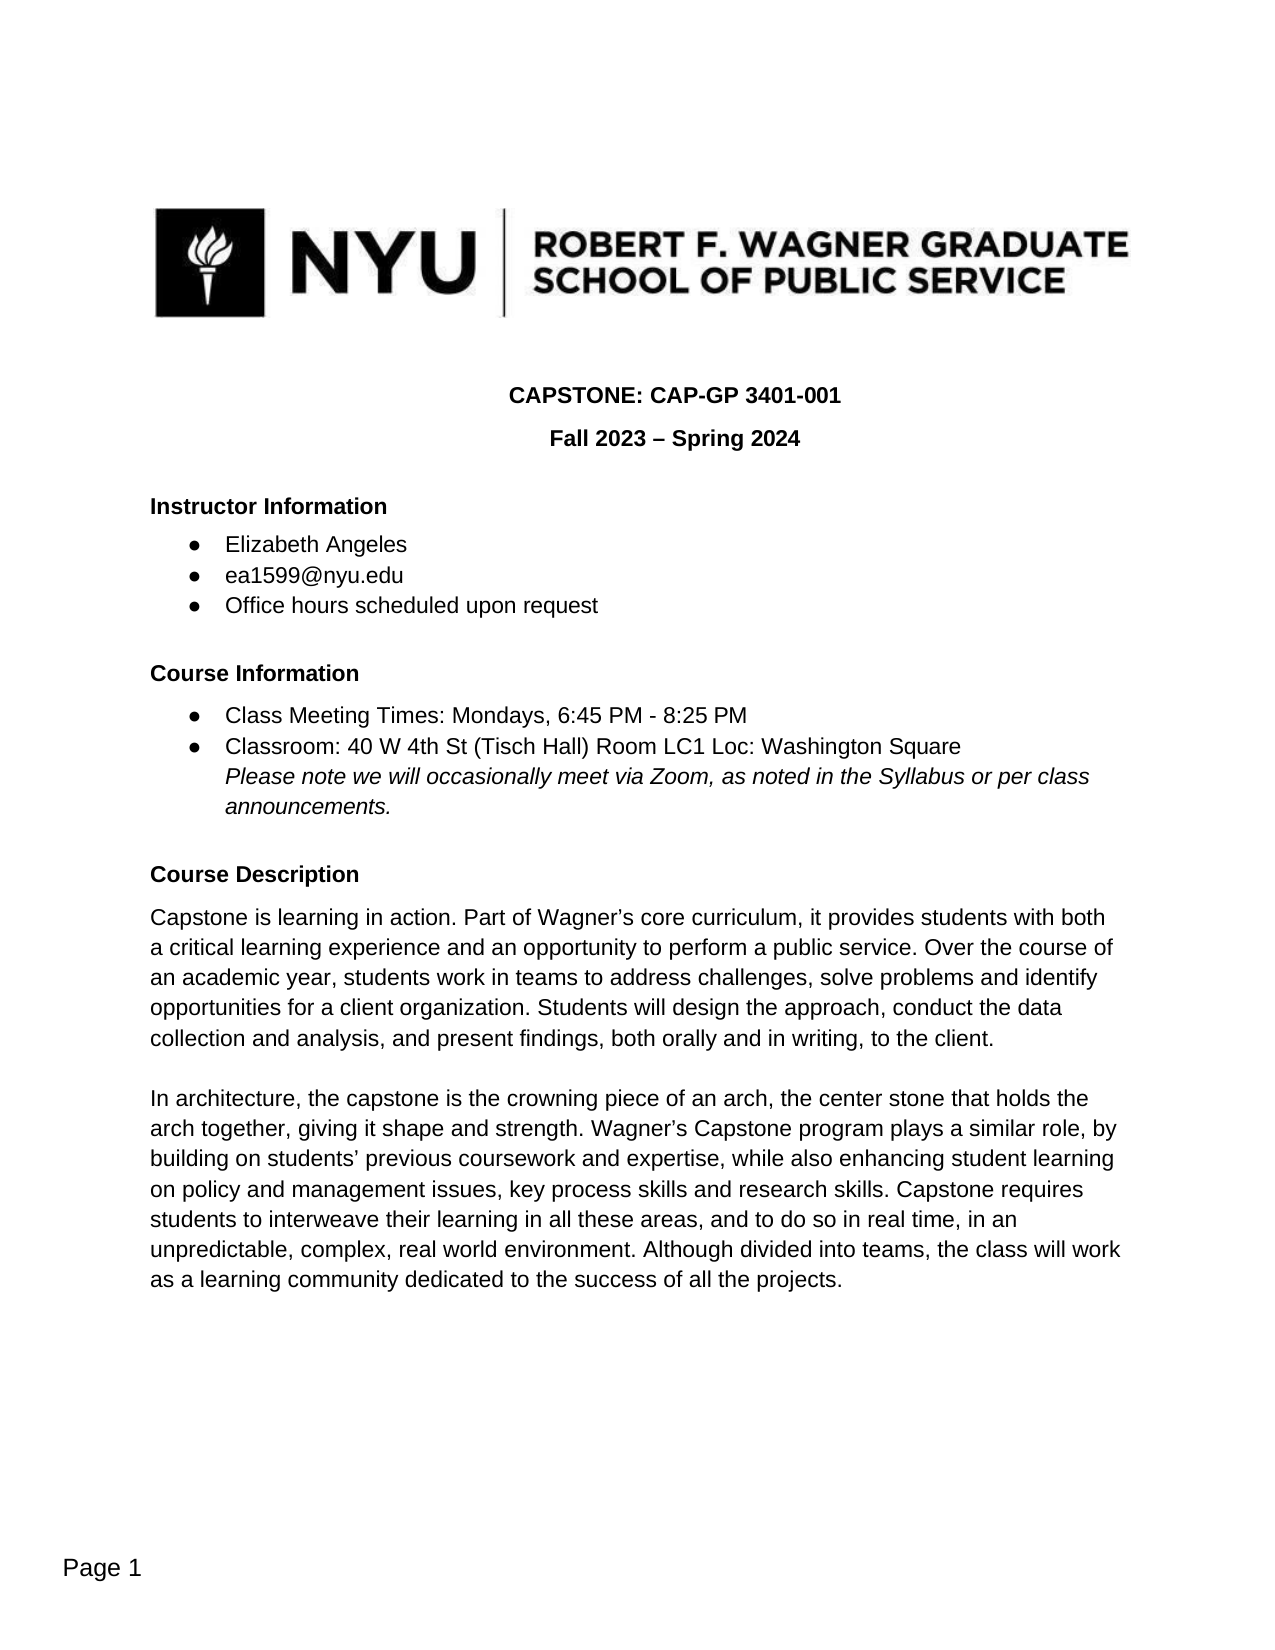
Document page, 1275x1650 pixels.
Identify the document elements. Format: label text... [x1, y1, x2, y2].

text CAPSTONE: CAP-GP 3401-001 [508, 382, 842, 408]
subtitle Course Description [150, 861, 1233, 887]
list ea1599@nyu.edu [187, 562, 1233, 588]
text Instructor Information [150, 493, 1233, 519]
list Classroom: 40 W 4th St (Tisch Hall) Room LC1 Loc: Washington Square [187, 733, 1233, 759]
list Class Meeting Times: Mondays, 6:45 PM - 8:25 PM [187, 702, 1233, 729]
text Capstone is learning in action. Part of Wagner’s core curriculum, it provides students with both a critical learning experience and an opportunity to perform a public service. Over the course of an academic year, students work in teams to address challenges, solve problems and identify opportunities for a client organization. Students will design the approach, conduct the data collection and analysis, and present findings, both orally and in writing, to the client. [150, 904, 1122, 1051]
subtitle Course Information [150, 659, 1233, 686]
picture [153, 208, 1131, 318]
list Elizabeth Angeles [187, 531, 1233, 558]
text Please note we will occasionally meet via Zoom, as noted in the Syllabus or per class announcements. [225, 763, 1233, 819]
list Office hours scheduled upon request [187, 592, 1233, 618]
text In architecture, the capstone is the crowning piece of an arch, the center stone that holds the arch together, giving it shape and strength. Wagner’s Capstone program plays a similar role, by building on students’ previous coursework and expertise, while also enhancing student learning on policy and management issues, key process skills and research skills. Capstone requires students to interweave their learning in all these areas, and to do so in real time, in an unpredictable, complex, real world environment. Although divided into teams, the class will work as a learning community dedicated to the success of all the projects. [150, 1085, 1124, 1293]
text Fall 2023 – Spring 2024 [508, 425, 842, 451]
